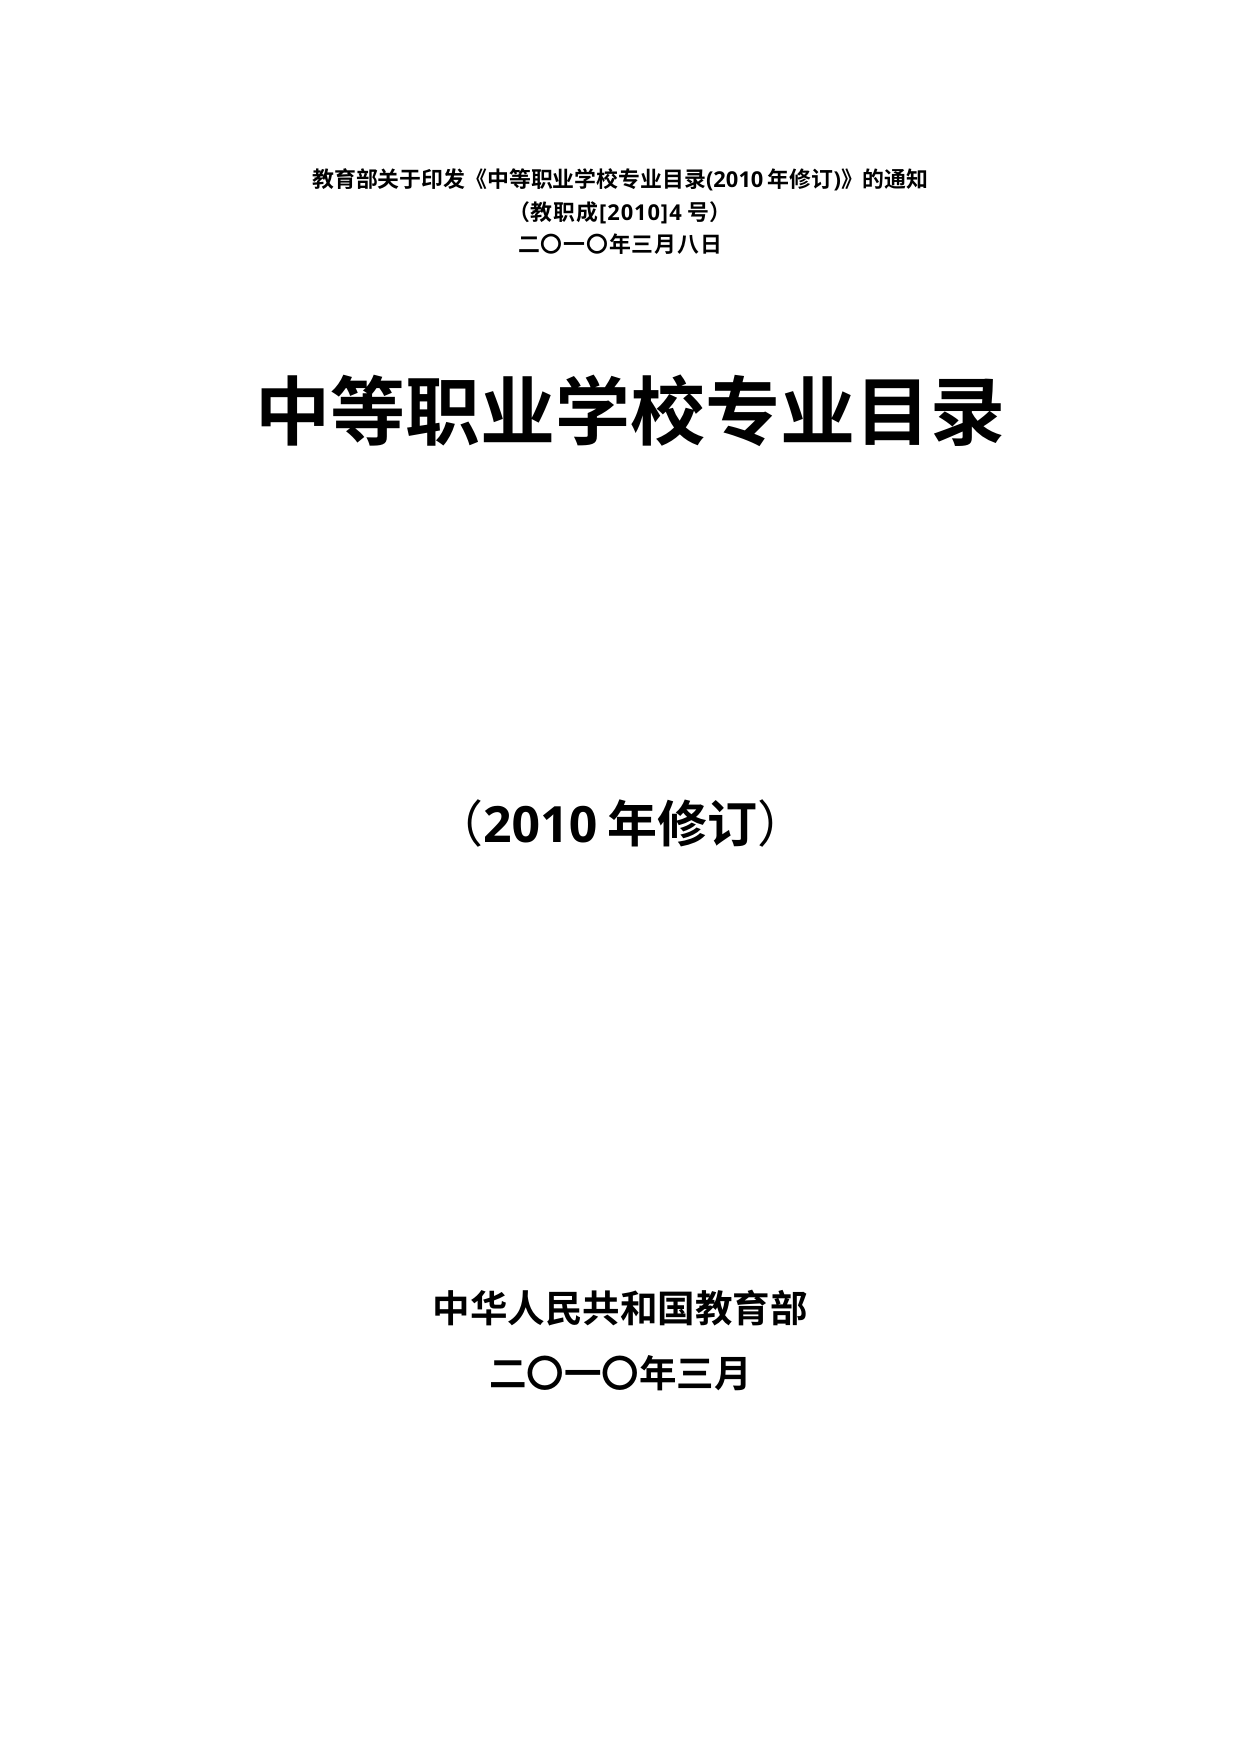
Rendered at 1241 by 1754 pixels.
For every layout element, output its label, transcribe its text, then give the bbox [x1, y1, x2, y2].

text 中华人民共和国教育部 [187, 1274, 1053, 1339]
text 二〇一〇年三月 [187, 1339, 1053, 1404]
text （教职成[2010]4号） [187, 194, 1053, 227]
text 教育部关于印发《中等职业学校专业目录(2010年修订)》的通知 [187, 162, 1053, 194]
text 中等职业学校专业目录 [187, 341, 1053, 471]
text （2010年修订） [187, 772, 1053, 869]
text 二〇一〇年三月八日 [187, 227, 1053, 259]
